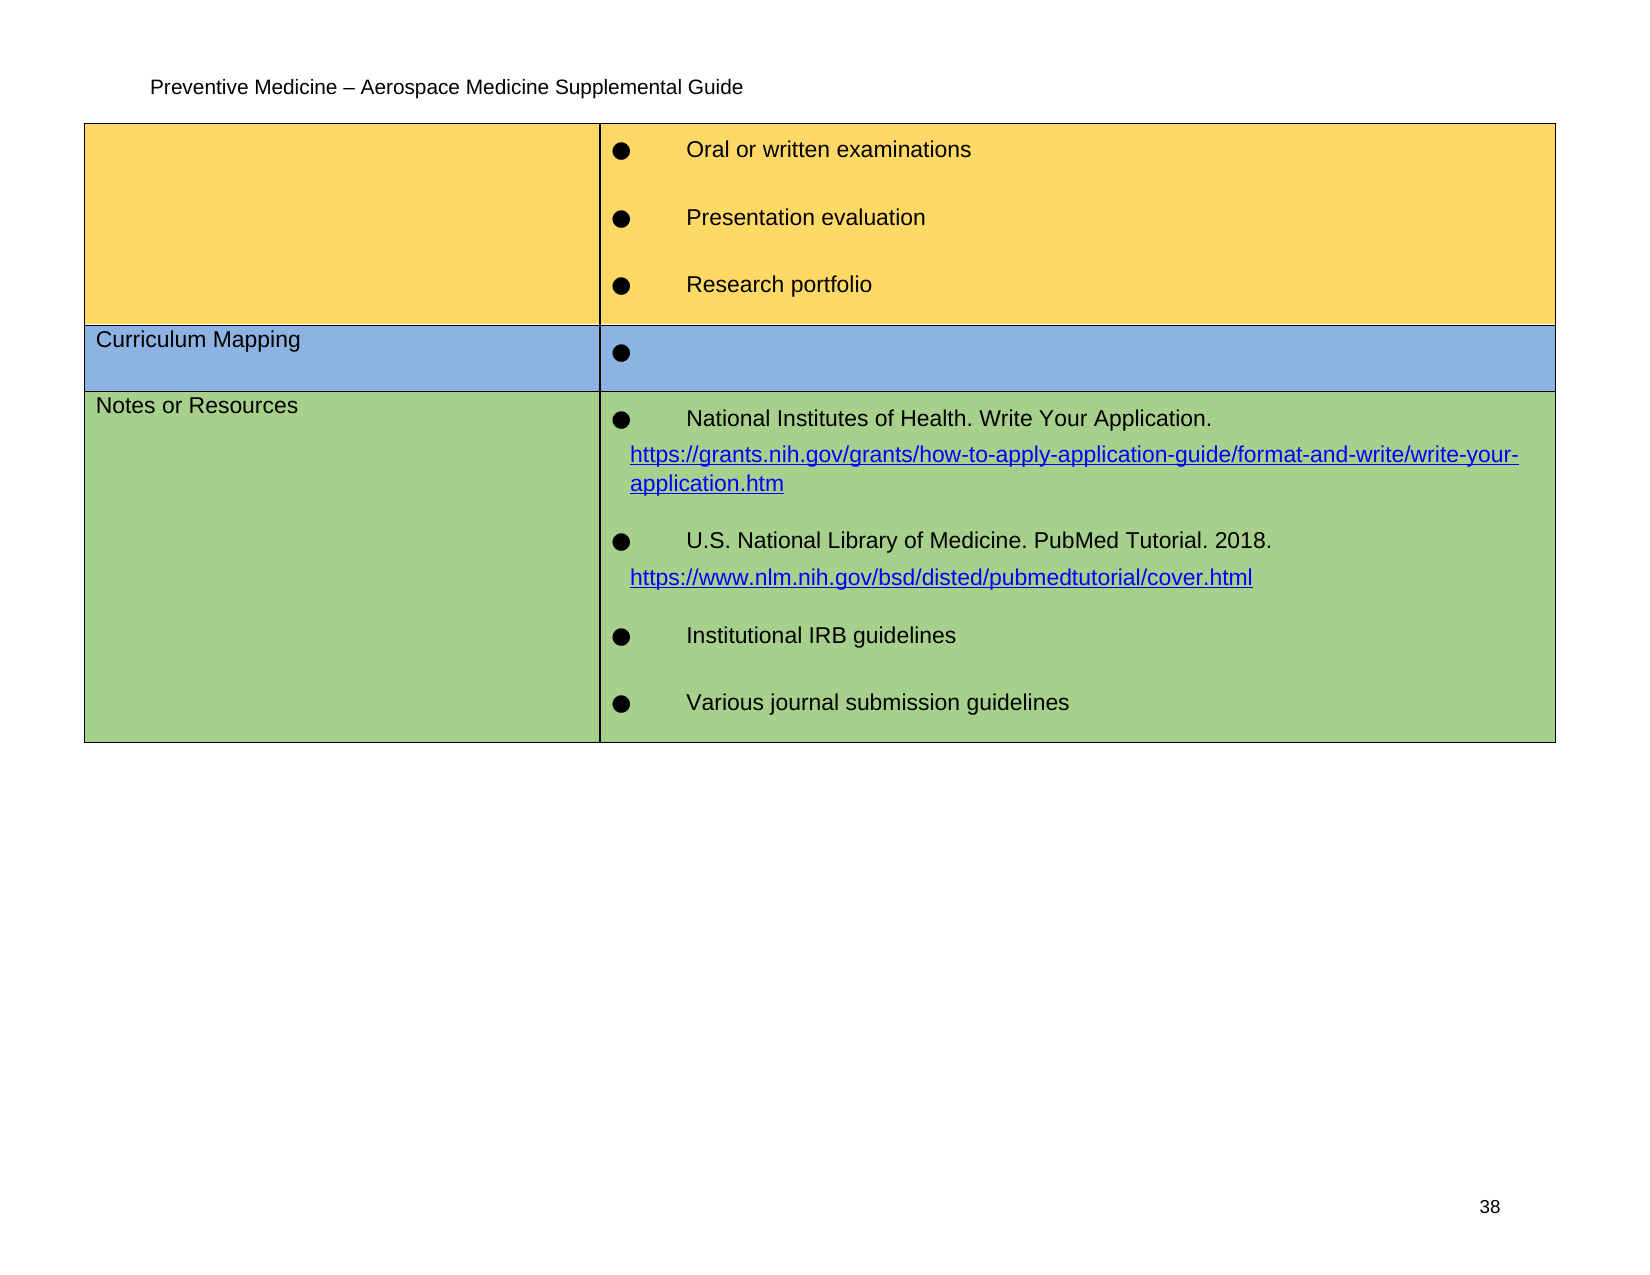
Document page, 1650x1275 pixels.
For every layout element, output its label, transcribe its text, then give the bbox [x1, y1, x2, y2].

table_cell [85, 124, 599, 324]
table_cell [601, 326, 1555, 391]
table_cell National Institutes of Health. Write Your Application. https://grants.nih.gov/grants/how-to-apply-application-guide/format-and-write/write-your-application.htm U.S. National Library of Medicine. PubMed Tutorial. 2018. https://www.nlm.nih.gov/bsd/disted/pubmedtutorial/cover.html Institutional IRB guidelines Various journal submission guidelines [601, 392, 1555, 742]
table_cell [601, 124, 1555, 324]
table_cell Curriculum Mapping [85, 326, 599, 391]
table_cell Notes or Resources [85, 392, 599, 742]
